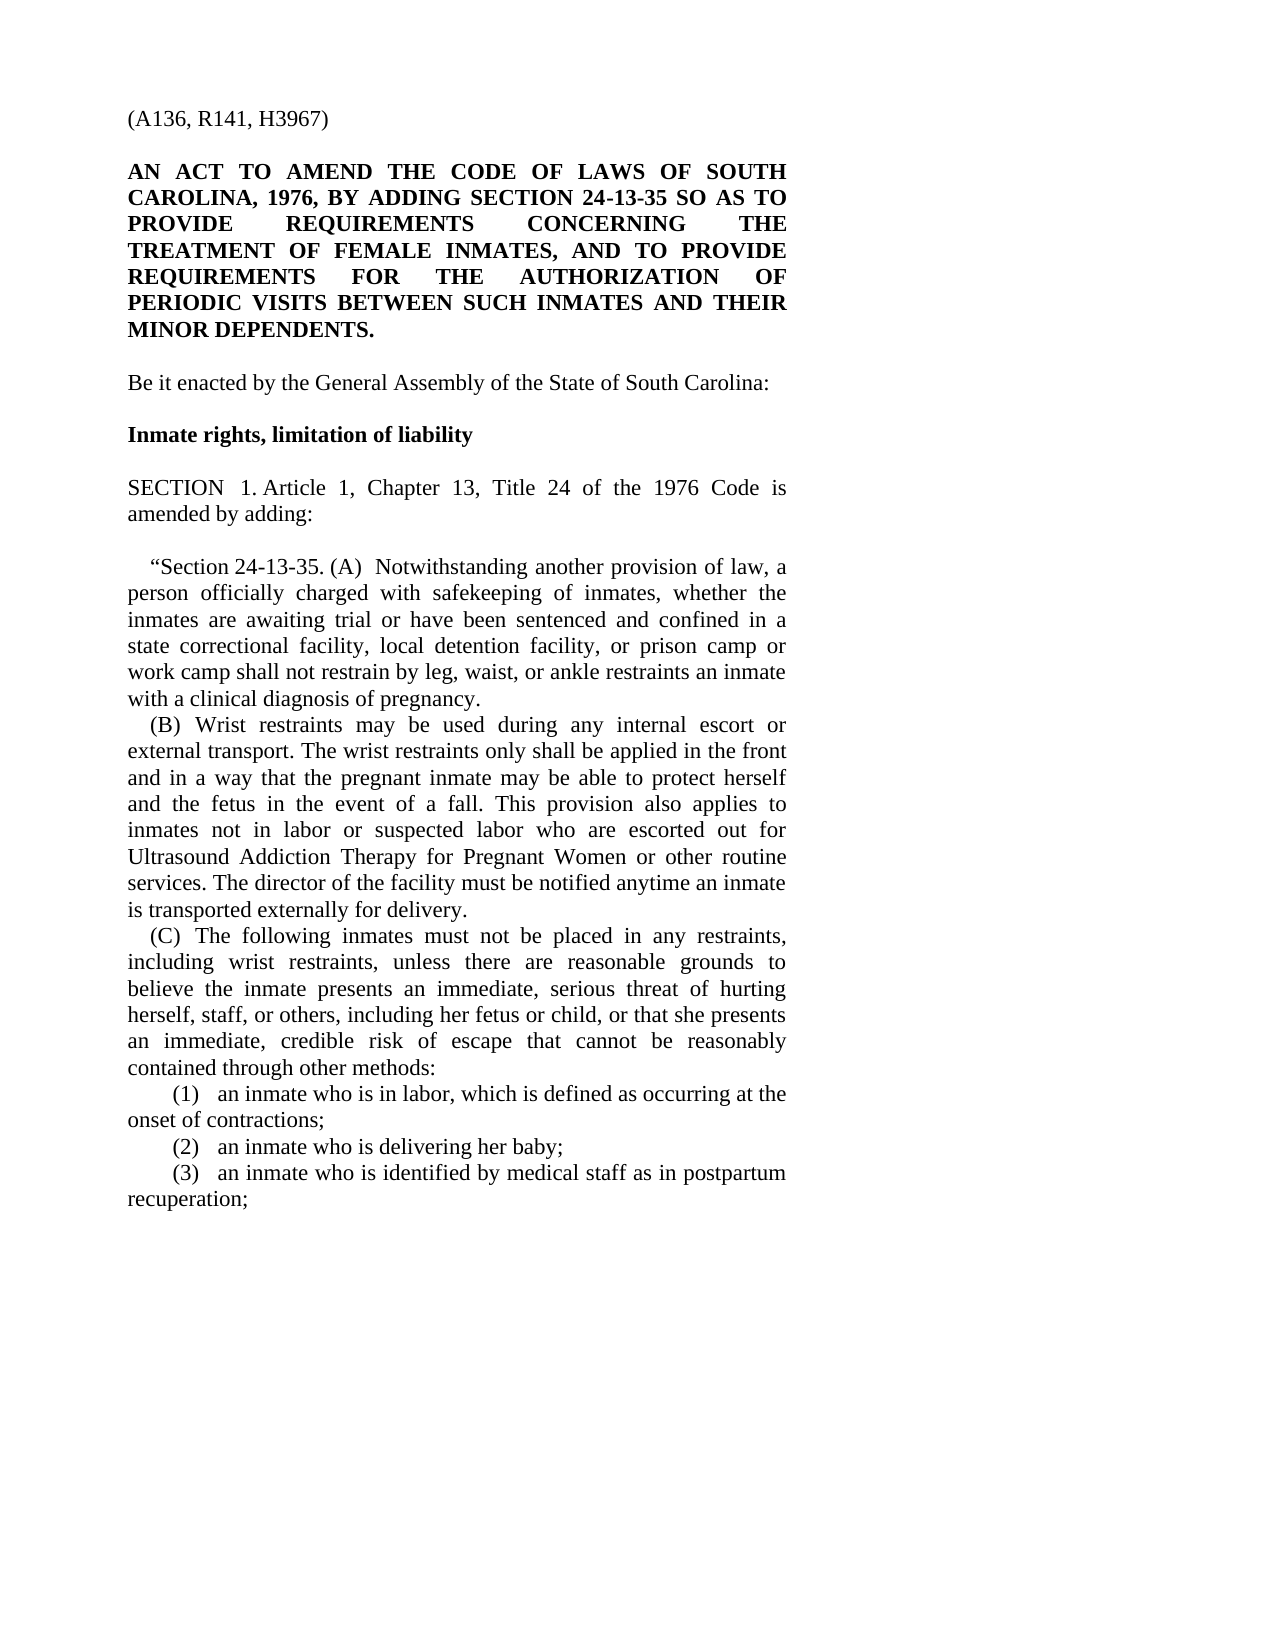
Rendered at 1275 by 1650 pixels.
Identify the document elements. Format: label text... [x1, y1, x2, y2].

text AN ACT TO AMEND THE CODE OF LAWS OF SOUTH CAROLINA, 1976, BY ADDING SECTION 24-13-35 SO AS TO PROVIDE REQUIREMENTS CONCERNING THE TREATMENT OF FEMALE INMATES, AND TO PROVIDE REQUIREMENTS FOR THE AUTHORIZATION OF PERIODIC VISITS BETWEEN SUCH INMATES AND THEIR MINOR DEPENDENTS. [127, 158, 787, 342]
text (1) an inmate who is in labor, which is defined as occurring at the onset of contractions; [127, 1080, 787, 1133]
text (3) an inmate who is identified by medical staff as in postpartum recuperation; [127, 1159, 787, 1212]
text (C) The following inmates must not be placed in any restraints, including wrist restraints, unless there are reasonable grounds to believe the inmate presents an immediate, serious threat of hurting herself, staff, or others, including her fetus or child, or that she presents an immediate, credible risk of escape that cannot be reasonably contained through other methods: [127, 922, 787, 1080]
text (2) an inmate who is delivering her baby; [127, 1133, 787, 1159]
text SECTION 1. Article 1, Chapter 13, Title 24 of the 1976 Code is amended by adding: [127, 474, 787, 527]
text (B) Wrist restraints may be used during any internal escort or external transport. The wrist restraints only shall be applied in the front and in a way that the pregnant inmate may be able to protect herself and the fetus in the event of a fall. This provision also applies to inmates not in labor or suspected labor who are escorted out for Ultrasound Addiction Therapy for Pregnant Women or other routine services. The director of the facility must be notified anytime an inmate is transported externally for delivery. [127, 711, 787, 922]
text “Section 24-13-35. (A) Notwithstanding another provision of law, a person officially charged with safekeeping of inmates, whether the inmates are awaiting trial or have been sentenced and confined in a state correctional facility, local detention facility, or prison camp or work camp shall not restrain by leg, waist, or ankle restraints an inmate with a clinical diagnosis of pregnancy. [127, 553, 787, 711]
text (A136, R141, H3967) [127, 105, 787, 131]
text Be it enacted by the General Assembly of the State of South Carolina: [127, 368, 787, 395]
text Inmate rights, limitation of liability [127, 421, 787, 448]
